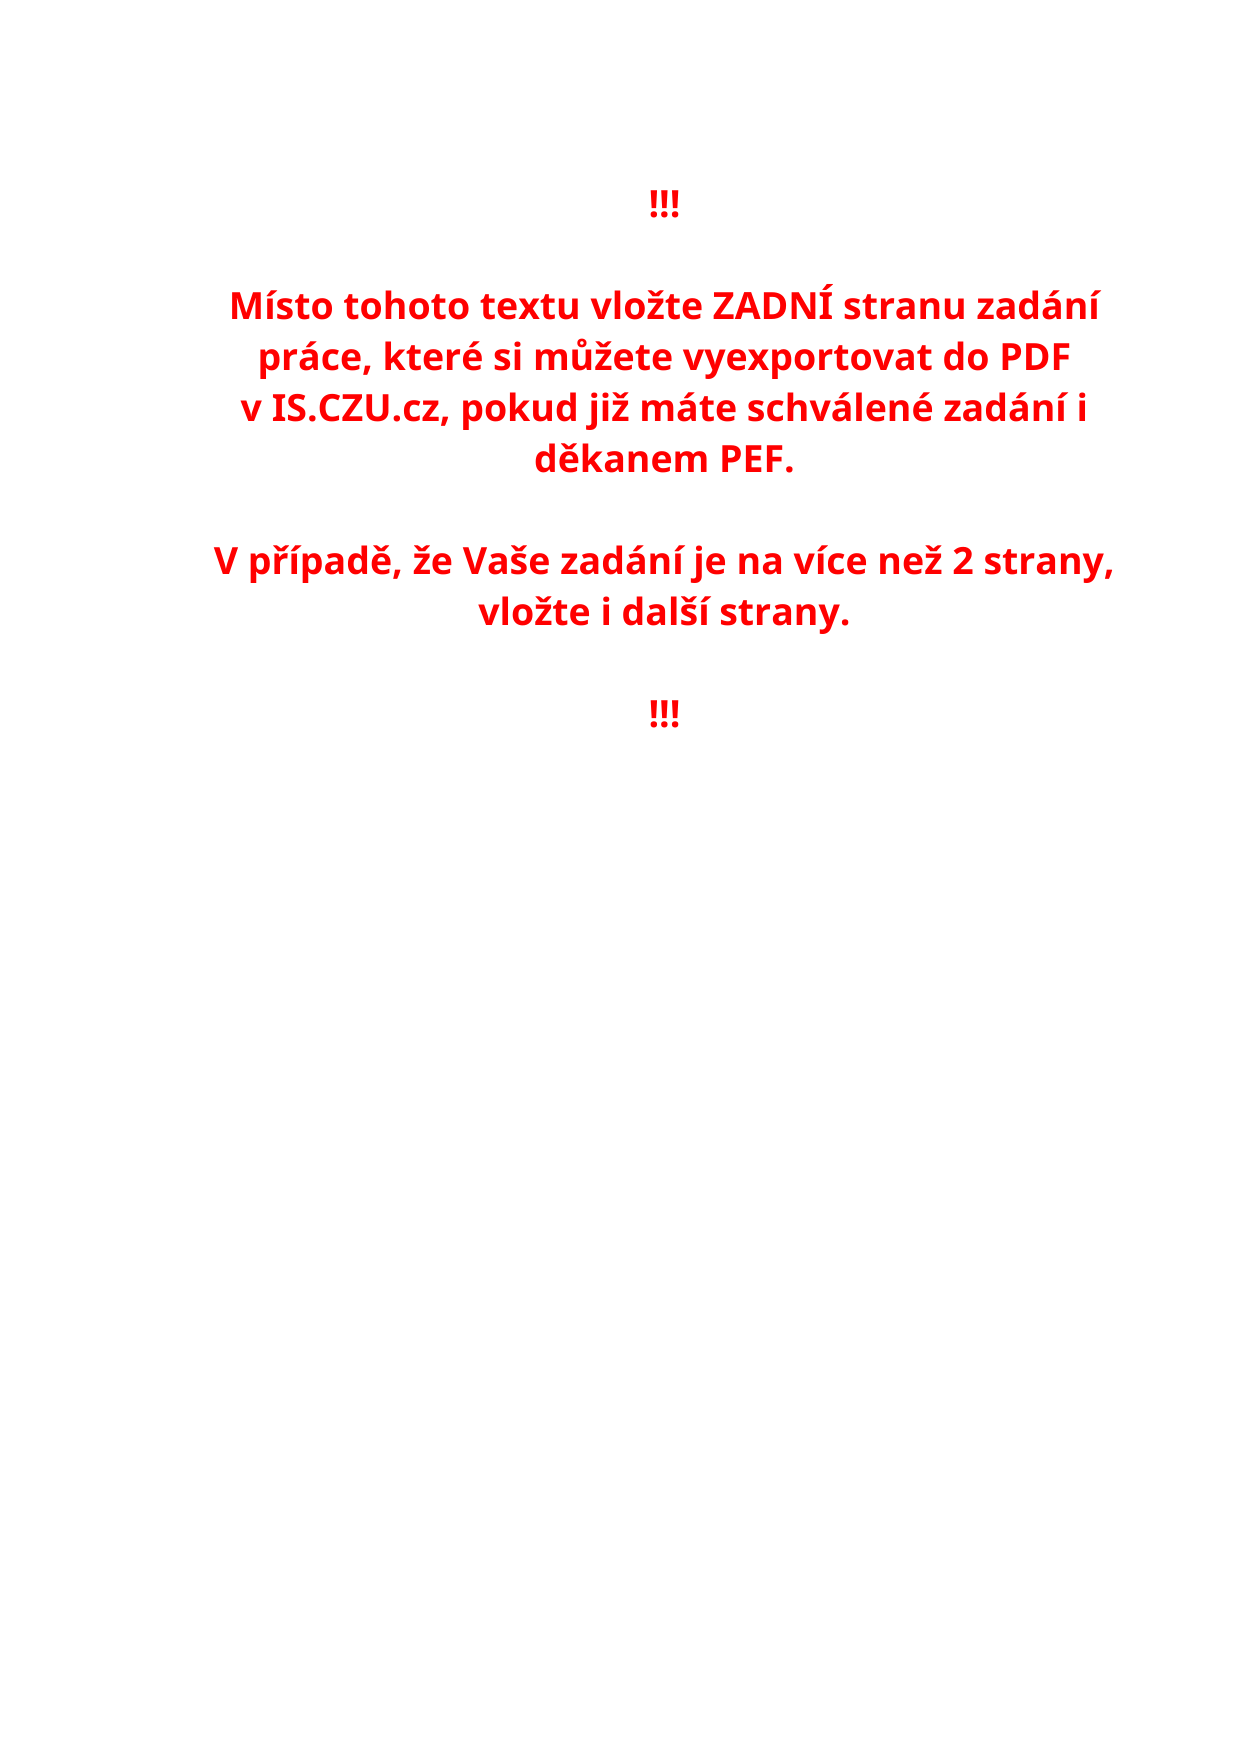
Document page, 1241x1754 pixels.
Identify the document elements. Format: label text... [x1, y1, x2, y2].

text !!! [207, 688, 1122, 739]
text Místo tohoto textu vložte ZADNÍ stranu zadání práce, které si můžete vyexportovat do PDF v IS.CZU.cz, pokud již máte schválené zadání i děkanem PEF. [207, 279, 1122, 483]
text !!! [207, 177, 1122, 228]
text V případě, že Vaše zadání je na více než 2 strany, vložte i další strany. [207, 534, 1122, 637]
